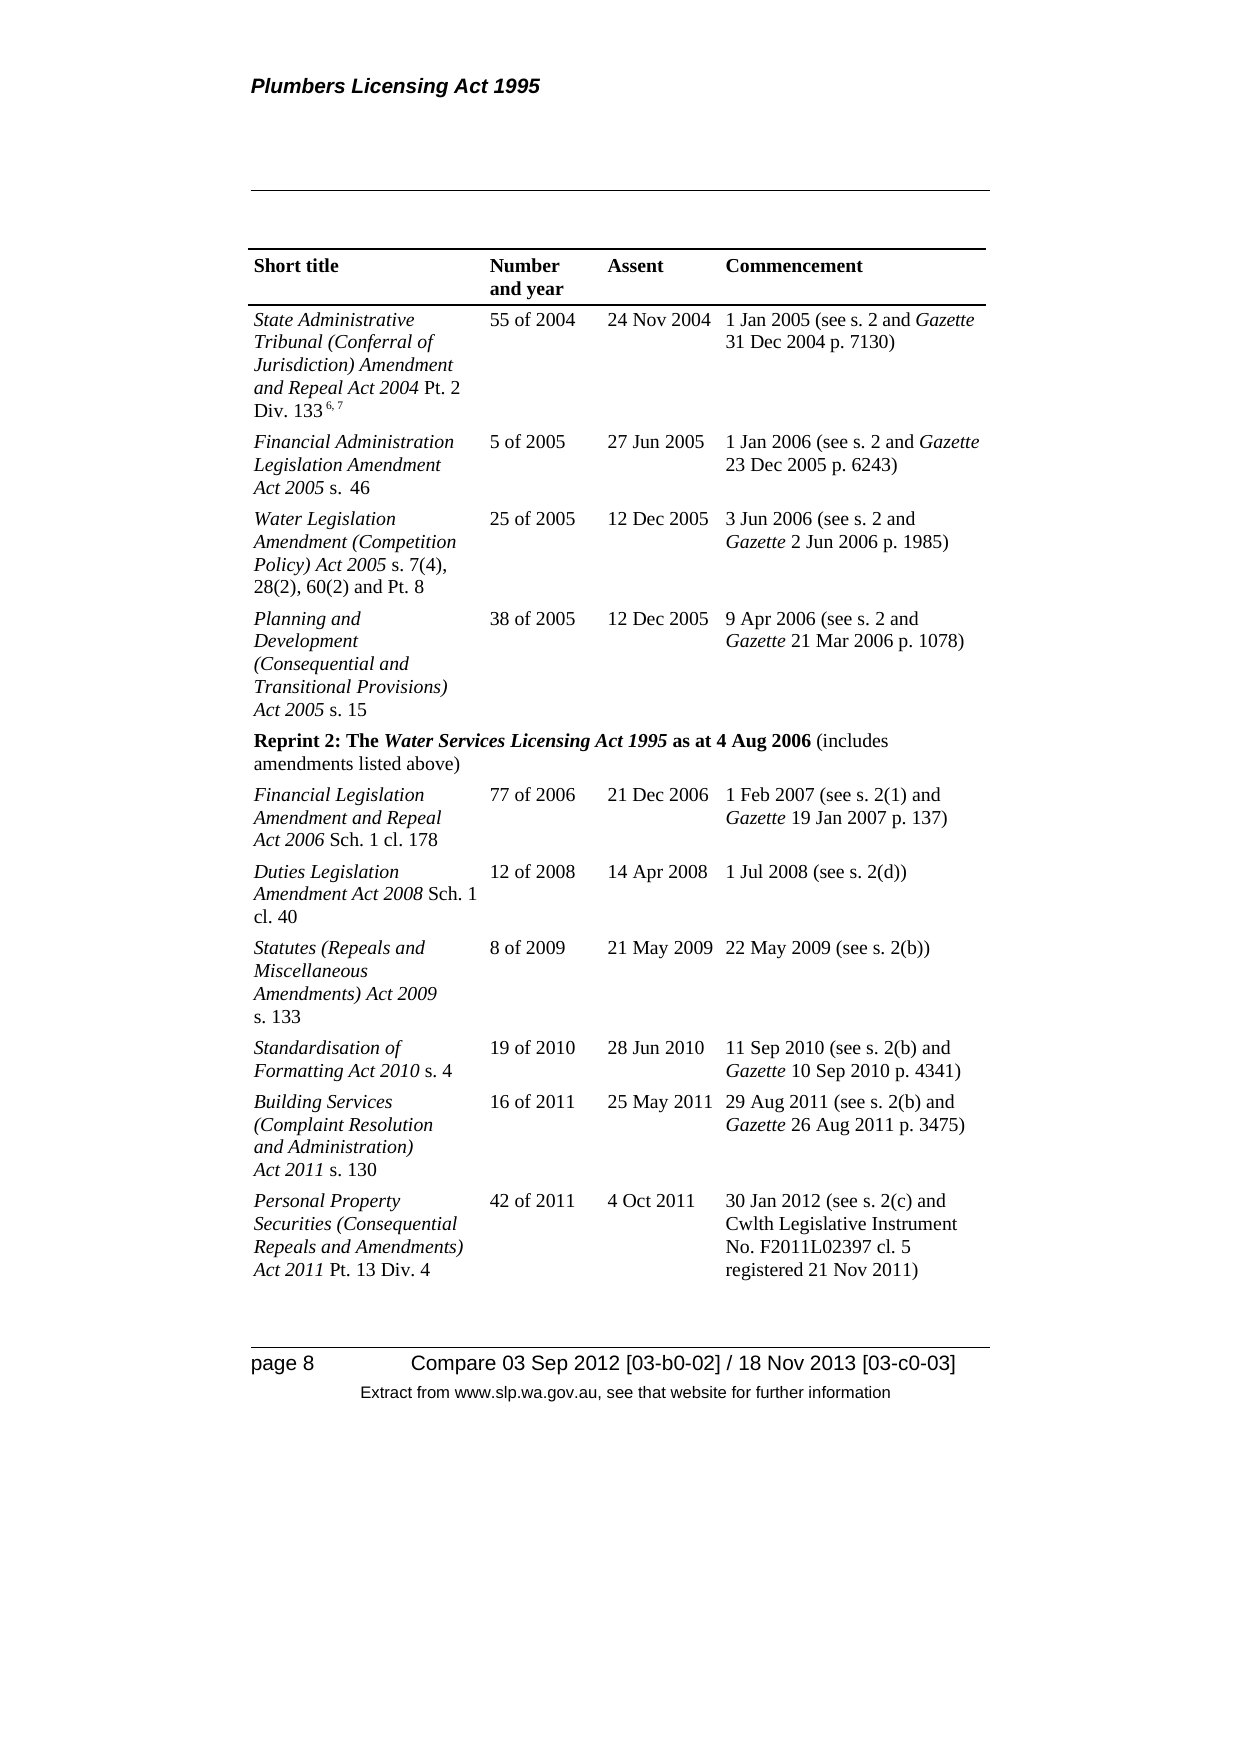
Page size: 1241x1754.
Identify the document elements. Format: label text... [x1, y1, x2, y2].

table_header Number and year [484, 250, 602, 303]
table_cell 9 Apr 2006 (see s. 2 and Gazette 21 Mar 2006 p. 1078) [720, 602, 986, 725]
table_cell 12 Dec 2005 [602, 602, 719, 725]
table_cell 12 Dec 2005 [602, 503, 719, 602]
table_header Assent [602, 250, 719, 303]
table_header Commencement [720, 250, 986, 303]
table_cell 16 of 2011 [484, 1086, 602, 1185]
table_cell Standardisation of Formatting Act 2010 s. 4 [248, 1032, 484, 1086]
table_cell Duties Legislation Amendment Act 2008 Sch. 1 cl. 40 [248, 855, 484, 932]
table_cell 11 Sep 2010 (see s. 2(b) and Gazette 10 Sep 2010 p. 4341) [720, 1032, 987, 1086]
table_cell State Administrative Tribunal (Conferral of Jurisdiction) Amendment and Repeal Act 2004 Pt. 2 Div. 133 6, 7 [248, 306, 484, 426]
table_cell Financial Legislation Amendment and Repeal Act 2006 Sch. 1 cl. 178 [248, 779, 484, 855]
table_cell 30 Jan 2012 (see s. 2(c) and Cwlth Legislative Instrument No. F2011L02397 cl. 5 registered 21 Nov 2011) [720, 1185, 987, 1285]
table_cell 19 of 2010 [484, 1032, 602, 1086]
table_cell 1 Jul 2008 (see s. 2(d)) [720, 855, 986, 932]
table_cell 3 Jun 2006 (see s. 2 and Gazette 2 Jun 2006 p. 1985) [720, 503, 986, 602]
table_cell 1 Feb 2007 (see s. 2(1) and Gazette 19 Jan 2007 p. 137) [720, 779, 986, 855]
table_cell 4 Oct 2011 [602, 1185, 719, 1285]
table_cell 77 of 2006 [484, 779, 602, 855]
table_cell 55 of 2004 [484, 306, 602, 426]
table_cell Reprint 2: The Water Services Licensing Act 1995 as at 4 Aug 2006 (includes amendments listed above) [248, 725, 986, 779]
table_cell Building Services (Complaint Resolution and Administration) Act 2011 s. 130 [248, 1086, 484, 1185]
table_cell 24 Nov 2004 [602, 306, 719, 426]
table_cell 5 of 2005 [484, 426, 602, 503]
table_cell 28 Jun 2010 [602, 1032, 719, 1086]
table_cell 25 May 2011 [602, 1086, 719, 1185]
table_cell 1 Jan 2005 (see s. 2 and Gazette 31 Dec 2004 p. 7130) [720, 306, 986, 426]
table_cell 42 of 2011 [484, 1185, 602, 1285]
table_cell 14 Apr 2008 [602, 855, 719, 932]
table_cell 1 Jan 2006 (see s. 2 and Gazette 23 Dec 2005 p. 6243) [720, 426, 986, 503]
table_cell Water Legislation Amendment (Competition Policy) Act 2005 s. 7(4), 28(2), 60(2) and Pt. 8 [248, 503, 484, 602]
table_cell Statutes (Repeals and Miscellaneous Amendments) Act 2009 s. 133 [248, 932, 484, 1032]
table_cell Financial Administration Legislation Amendment Act 2005 s. 46 [248, 426, 484, 503]
table_cell 8 of 2009 [484, 932, 602, 1032]
table_cell 29 Aug 2011 (see s. 2(b) and Gazette 26 Aug 2011 p. 3475) [720, 1086, 987, 1185]
table_cell 38 of 2005 [484, 602, 602, 725]
table_cell Planning and Development (Consequential and Transitional Provisions) Act 2005 s. 15 [248, 602, 484, 725]
table_cell 21 May 2009 [602, 932, 719, 1032]
table_cell 27 Jun 2005 [602, 426, 719, 503]
table_header Short title [248, 250, 484, 303]
table_cell 25 of 2005 [484, 503, 602, 602]
table_cell 22 May 2009 (see s. 2(b)) [720, 932, 986, 1032]
table_cell 12 of 2008 [484, 855, 602, 932]
table_cell 21 Dec 2006 [602, 779, 719, 855]
table_cell Personal Property Securities (Consequential Repeals and Amendments) Act 2011 Pt. 13 Div. 4 [248, 1185, 484, 1285]
